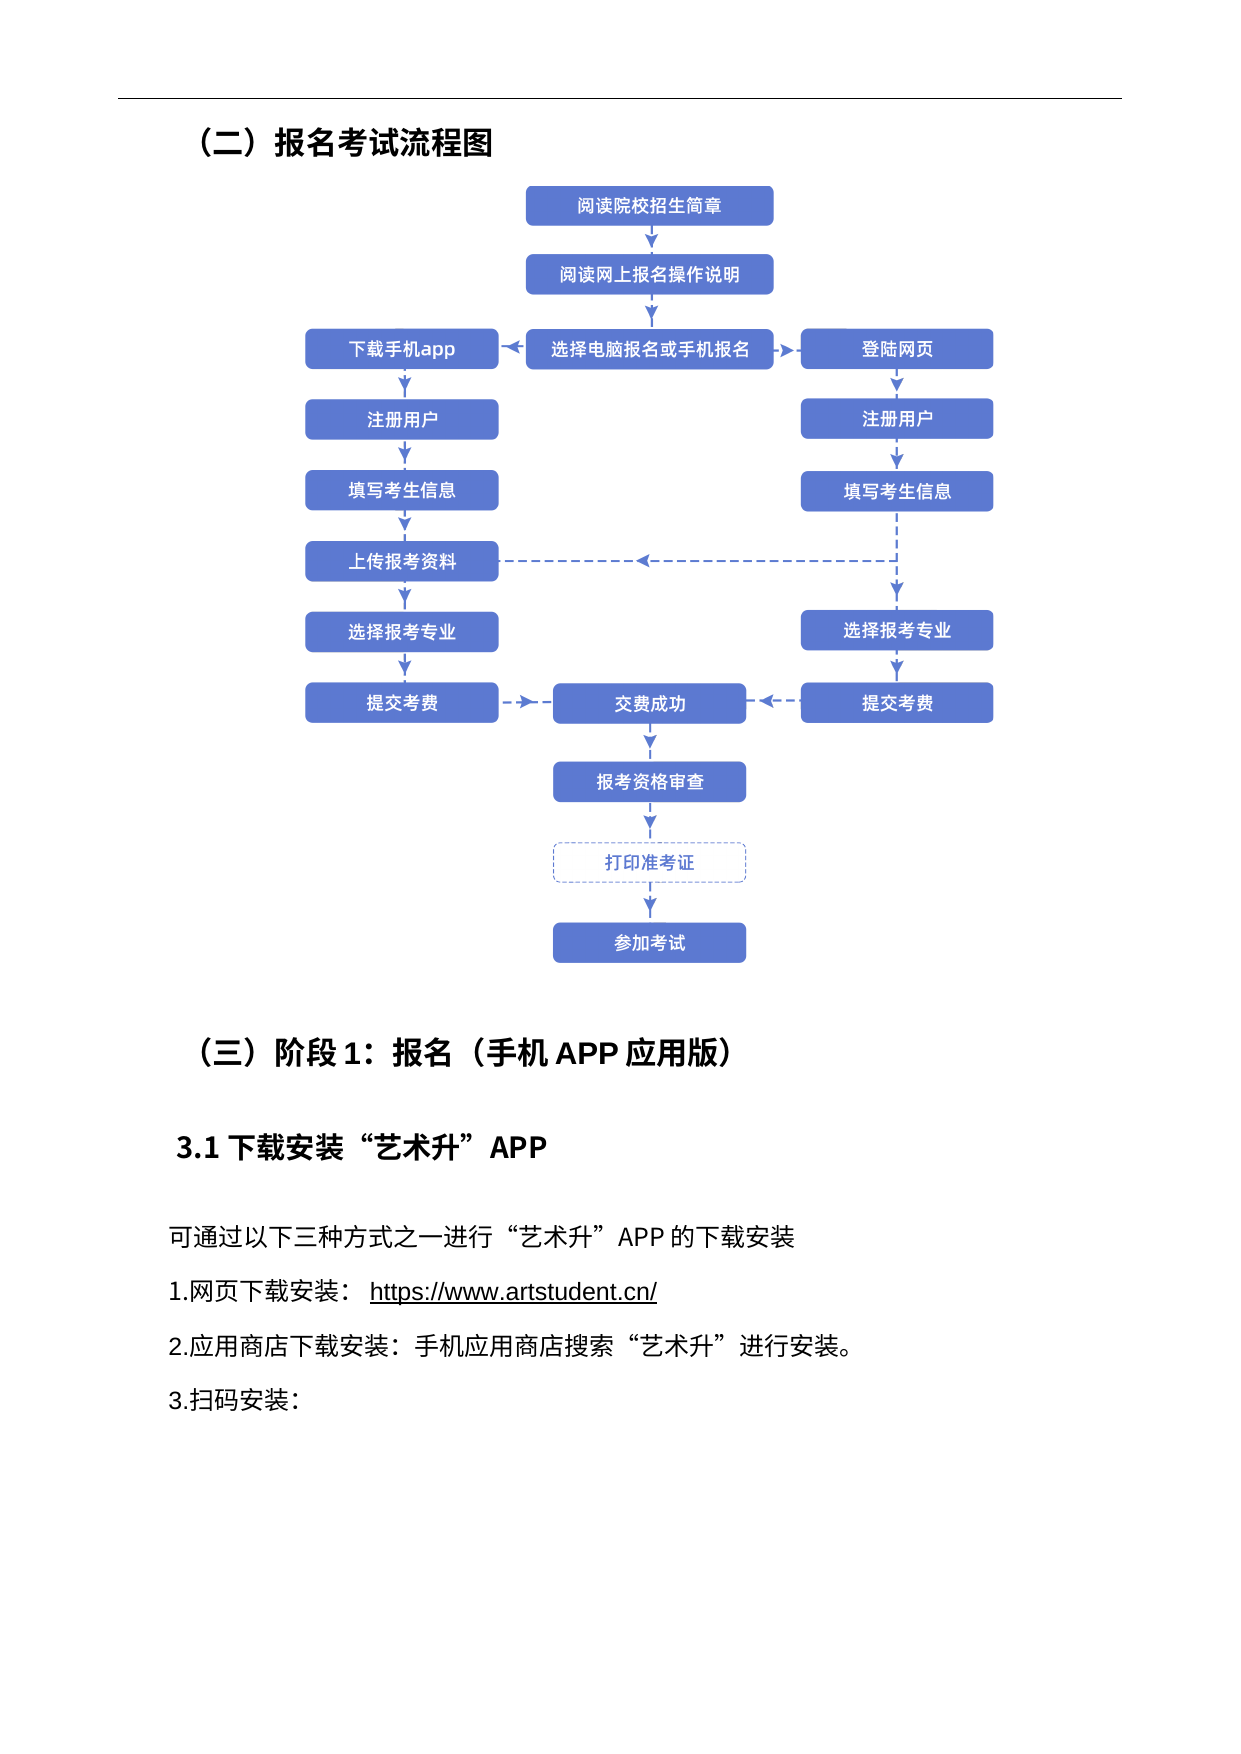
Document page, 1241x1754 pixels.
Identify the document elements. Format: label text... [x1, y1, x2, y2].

subtitle （二）报名考试流程图 [118, 118, 1122, 163]
text 1.网页下载安装： https://www.artstudent.cn/ [118, 1272, 1122, 1308]
text 3.扫码安装： [118, 1381, 1122, 1417]
subtitle 3.1 下载安装“艺术升”APP [118, 1125, 1122, 1167]
picture [305, 186, 994, 963]
subtitle （三）阶段1：报名（手机APP应用版） [118, 1028, 1122, 1073]
text 2.应用商店下载安装：手机应用商店搜索“艺术升”进行安装。 [118, 1326, 1122, 1362]
text 可通过以下三种方式之一进行“艺术升”APP的下载安装 [118, 1217, 1122, 1254]
